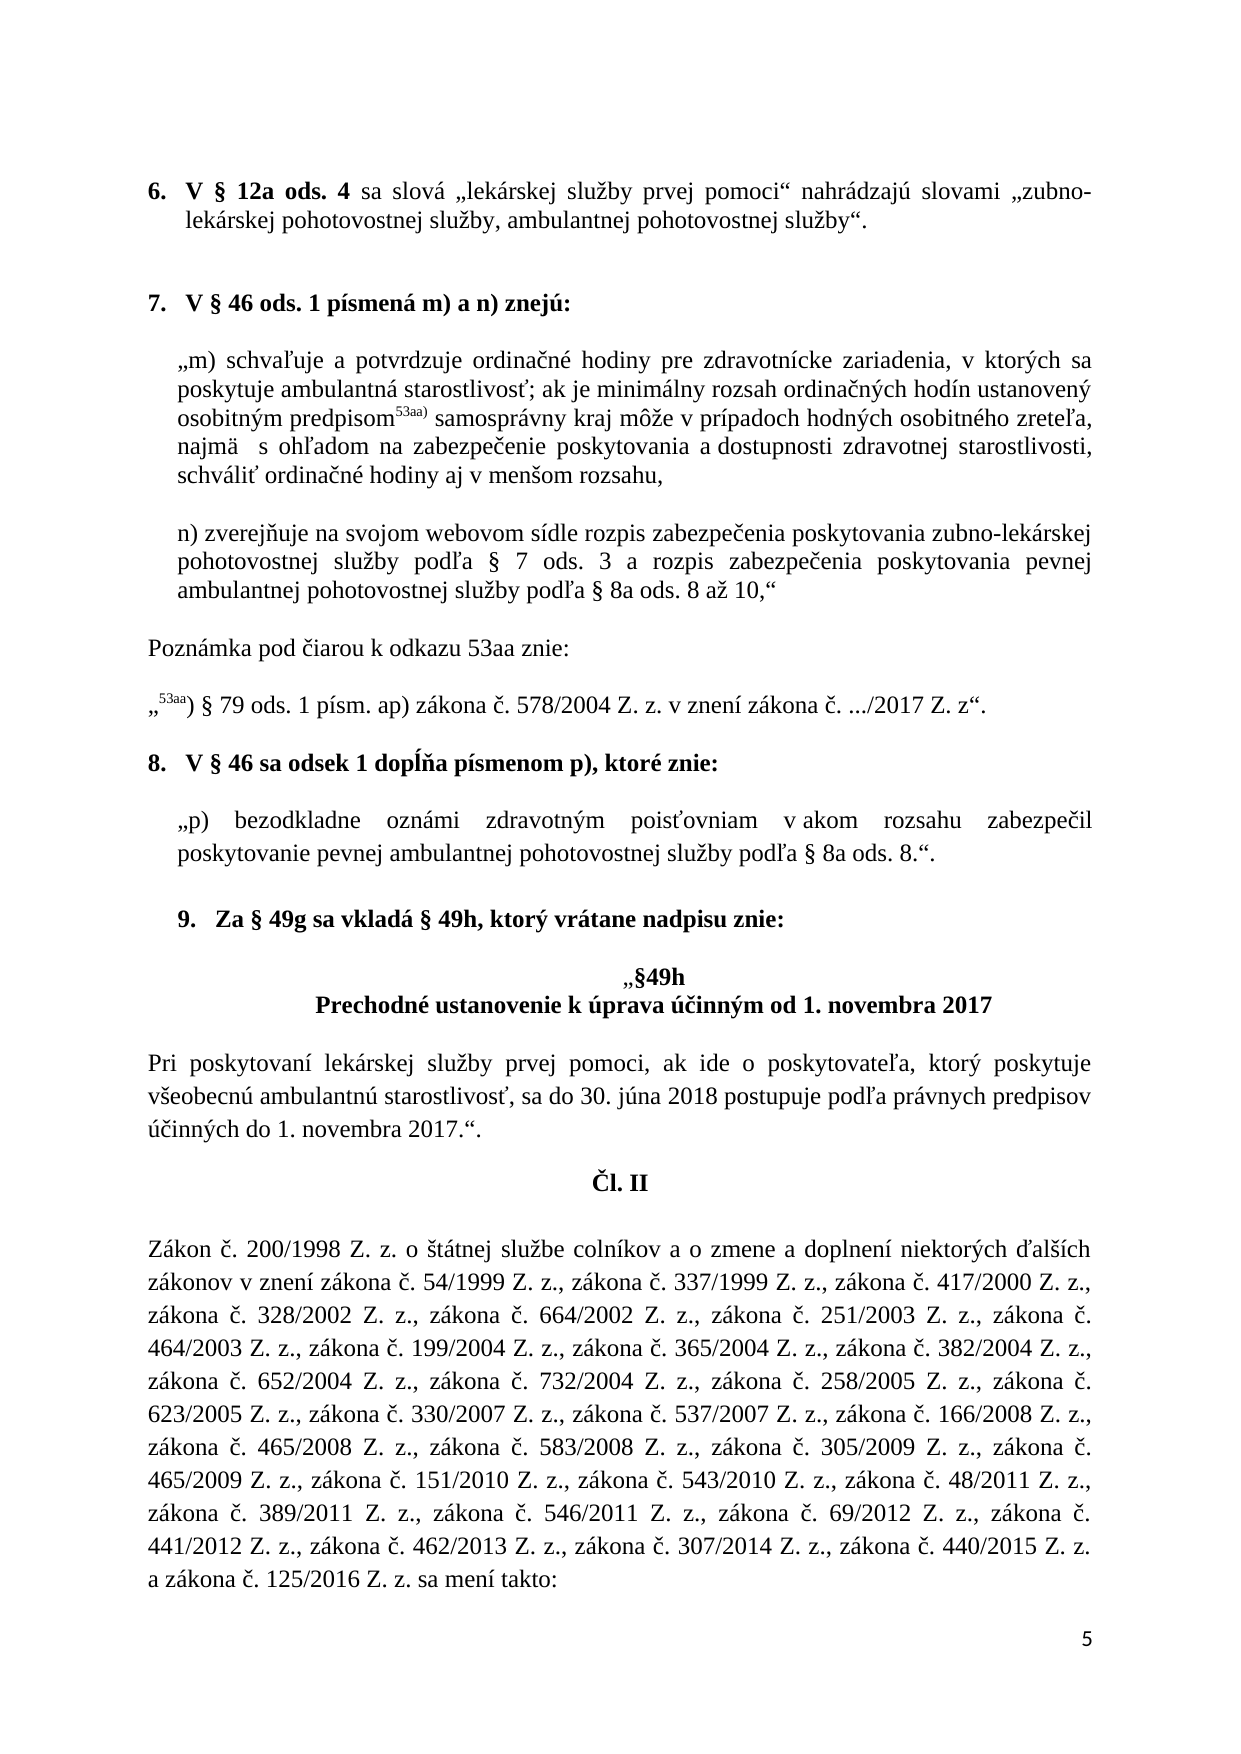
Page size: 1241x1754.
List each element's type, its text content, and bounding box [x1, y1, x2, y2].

list „53aa) § 79 ods. 1 písm. ap) zákona č. 578/2004 Z. z. v znení zákona č. .../2017 Z. z“. [148, 690, 1093, 719]
list Za § 49g sa vkladá § 49h, ktorý vrátane nadpisu znie: [177, 904, 1093, 933]
list V § 12a ods. 4 sa slová „lekárskej služby prvej pomoci“ nahrádzajú slovami „zubno-lekárskej pohotovostnej služby, ambulantnej pohotovostnej služby“. [148, 176, 1093, 234]
text „p) bezodkladne oznámi zdravotným poisťovniam v akom rozsahu zabezpečil poskytovanie pevnej ambulantnej pohotovostnej služby podľa § 8a ods. 8.“. [177, 805, 1093, 867]
text Zákon č. 200/1998 Z. z. o štátnej službe colníkov a o zmene a doplnení niektorých ďalších zákonov v znení zákona č. 54/1999 Z. z., zákona č. 337/1999 Z. z., zákona č. 417/2000 Z. z., zákona č. 328/2002 Z. z., zákona č. 664/2002 Z. z., zákona č. 251/2003 Z. z., zákona č. 464/2003 Z. z., zákona č. 199/2004 Z. z., zákona č. 365/2004 Z. z., zákona č. 382/2004 Z. z., zákona č. 652/2004 Z. z., zákona č. 732/2004 Z. z., zákona č. 258/2005 Z. z., zákona č. 623/2005 Z. z., zákona č. 330/2007 Z. z., zákona č. 537/2007 Z. z., zákona č. 166/2008 Z. z., zákona č. 465/2008 Z. z., zákona č. 583/2008 Z. z., zákona č. 305/2009 Z. z., zákona č. 465/2009 Z. z., zákona č. 151/2010 Z. z., zákona č. 543/2010 Z. z., zákona č. 48/2011 Z. z., zákona č. 389/2011 Z. z., zákona č. 546/2011 Z. z., zákona č. 69/2012 Z. z., zákona č. 441/2012 Z. z., zákona č. 462/2013 Z. z., zákona č. 307/2014 Z. z., zákona č. 440/2015 Z. z. a zákona č. 125/2016 Z. z. sa mení takto: [148, 1234, 1093, 1593]
list n) zverejňuje na svojom webovom sídle rozpis zabezpečenia poskytovania zubno-lekárskej pohotovostnej služby podľa § 7 ods. 3 a rozpis zabezpečenia poskytovania pevnej ambulantnej pohotovostnej služby podľa § 8a ods. 8 až 10,“ [177, 518, 1093, 604]
list „§49h [215, 962, 1093, 991]
list „m) schvaľuje a potvrdzuje ordinačné hodiny pre zdravotnícke zariadenia, v ktorých sa poskytuje ambulantná starostlivosť; ak je minimálny rozsah ordinačných hodín ustanovený osobitným predpisom53aa) samosprávny kraj môže v prípadoch hodných osobitného zreteľa, najmä s ohľadom na zabezpečenie poskytovania a dostupnosti zdravotnej starostlivosti, schváliť ordinačné hodiny aj v menšom rozsahu, [177, 345, 1093, 489]
text Čl. II [148, 1168, 1093, 1197]
list Poznámka pod čiarou k odkazu 53aa znie: [148, 633, 1093, 661]
text Pri poskytovaní lekárskej služby prvej pomoci, ak ide o poskytovateľa, ktorý poskytuje všeobecnú ambulantnú starostlivosť, sa do 30. júna 2018 postupuje podľa právnych predpisov účinných do 1. novembra 2017.“. [148, 1048, 1093, 1143]
list Prechodné ustanovenie k úprava účinným od 1. novembra 2017 [215, 991, 1093, 1019]
list V § 46 ods. 1 písmená m) a n) znejú: [148, 288, 1093, 316]
list V § 46 sa odsek 1 dopĺňa písmenom p), ktoré znie: [148, 748, 1093, 776]
